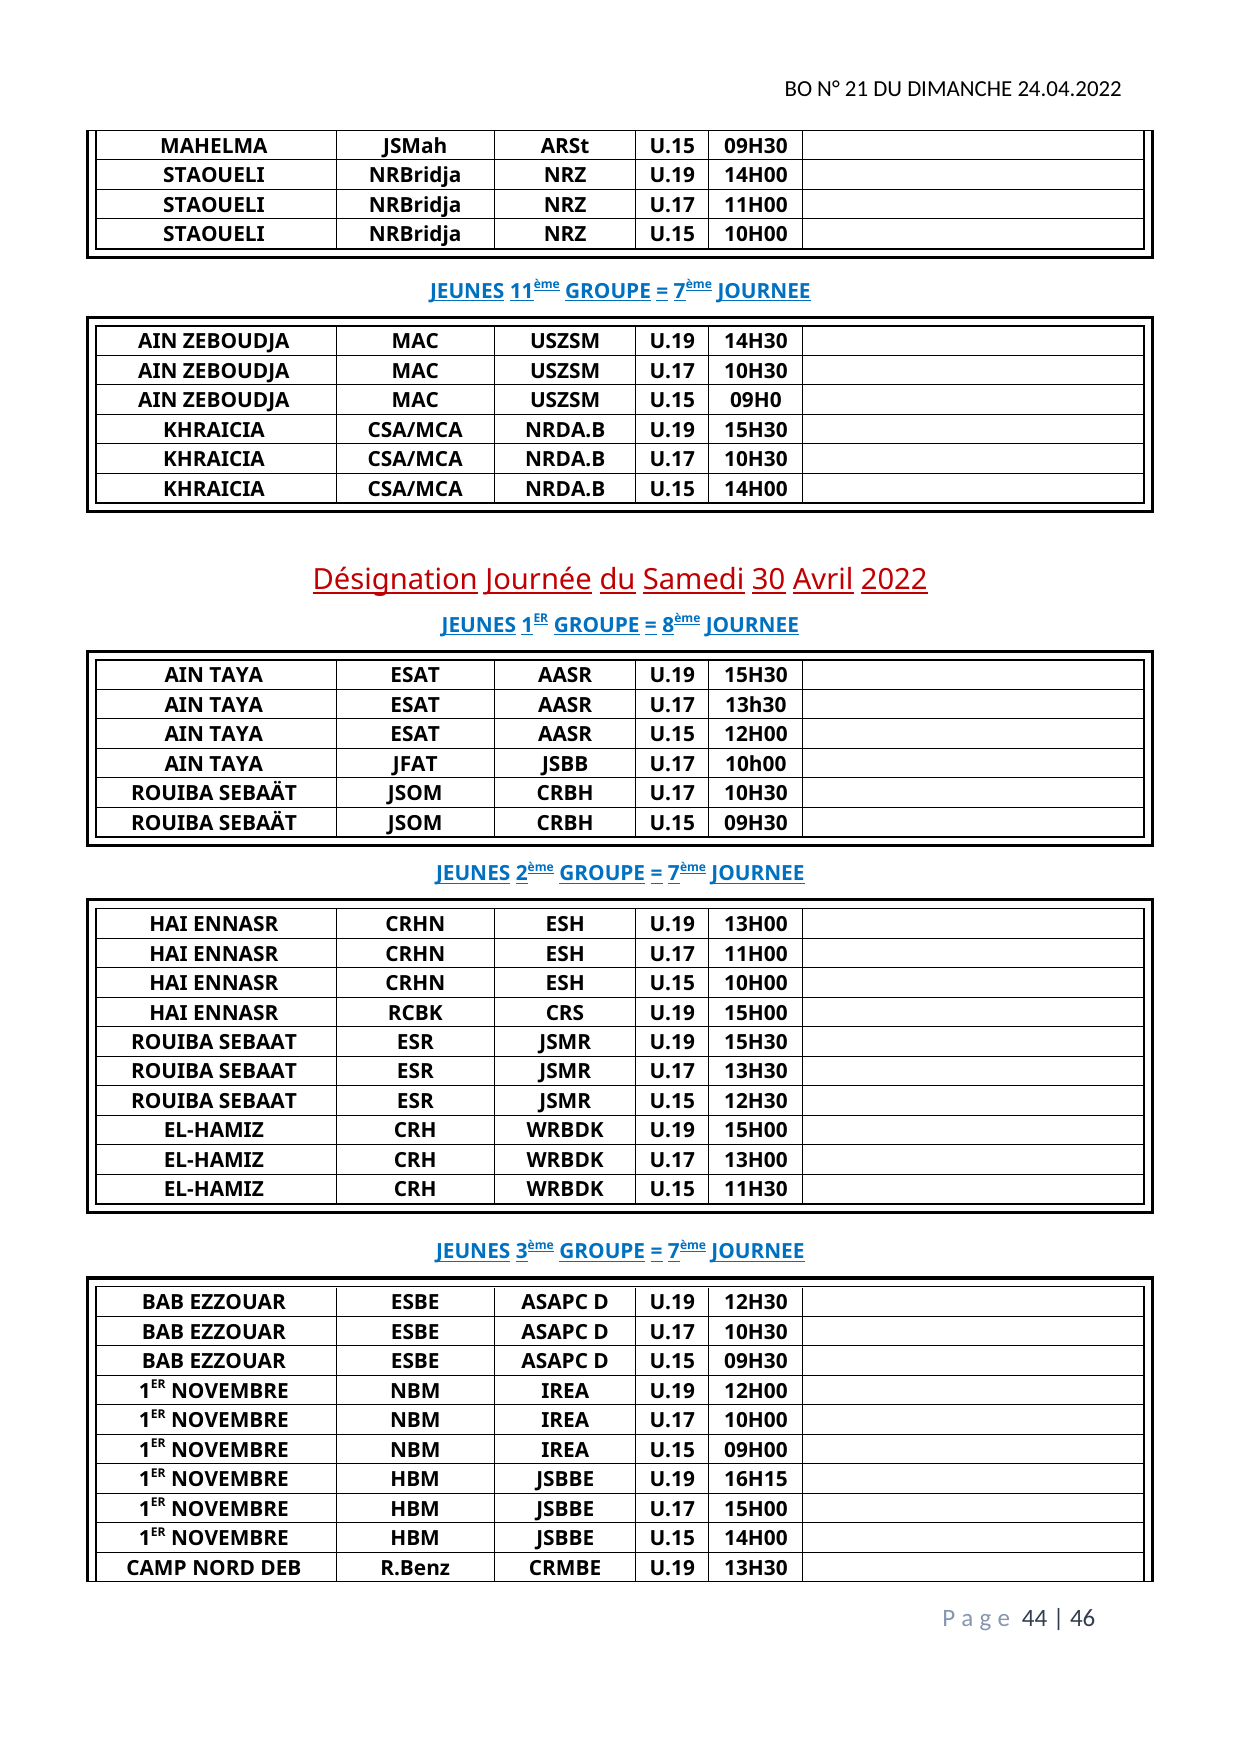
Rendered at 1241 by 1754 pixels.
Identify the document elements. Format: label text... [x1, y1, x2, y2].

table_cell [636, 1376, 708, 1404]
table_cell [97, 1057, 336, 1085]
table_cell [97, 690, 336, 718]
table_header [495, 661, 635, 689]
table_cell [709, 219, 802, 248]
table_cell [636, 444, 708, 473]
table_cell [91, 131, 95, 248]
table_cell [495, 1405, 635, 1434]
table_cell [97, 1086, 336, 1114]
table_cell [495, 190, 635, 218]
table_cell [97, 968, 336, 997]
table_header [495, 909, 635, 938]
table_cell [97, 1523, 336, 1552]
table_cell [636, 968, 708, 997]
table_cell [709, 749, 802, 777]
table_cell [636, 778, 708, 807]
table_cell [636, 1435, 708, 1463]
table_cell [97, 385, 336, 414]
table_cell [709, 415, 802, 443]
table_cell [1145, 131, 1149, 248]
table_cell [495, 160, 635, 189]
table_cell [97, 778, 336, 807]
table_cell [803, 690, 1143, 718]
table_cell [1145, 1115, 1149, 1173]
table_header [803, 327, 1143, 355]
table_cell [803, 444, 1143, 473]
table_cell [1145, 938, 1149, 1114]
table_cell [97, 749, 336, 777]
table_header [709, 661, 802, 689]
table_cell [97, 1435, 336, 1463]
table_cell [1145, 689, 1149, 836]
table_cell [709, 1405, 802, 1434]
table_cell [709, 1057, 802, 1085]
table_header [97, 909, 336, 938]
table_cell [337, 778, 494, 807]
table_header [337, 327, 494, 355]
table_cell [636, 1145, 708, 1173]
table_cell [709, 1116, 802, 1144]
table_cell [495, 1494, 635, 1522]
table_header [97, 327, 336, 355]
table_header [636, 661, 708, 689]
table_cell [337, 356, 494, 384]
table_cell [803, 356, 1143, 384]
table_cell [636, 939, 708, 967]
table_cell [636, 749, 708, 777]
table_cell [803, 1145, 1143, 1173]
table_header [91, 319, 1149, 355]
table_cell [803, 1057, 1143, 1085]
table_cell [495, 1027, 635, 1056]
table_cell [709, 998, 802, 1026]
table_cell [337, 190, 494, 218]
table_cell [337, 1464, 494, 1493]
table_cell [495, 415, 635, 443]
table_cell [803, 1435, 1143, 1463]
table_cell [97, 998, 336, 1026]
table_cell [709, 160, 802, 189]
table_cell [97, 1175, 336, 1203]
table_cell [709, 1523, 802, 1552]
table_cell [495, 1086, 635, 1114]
text Désignation Journée du Samedi 30 Avril 2022 [118, 559, 1122, 598]
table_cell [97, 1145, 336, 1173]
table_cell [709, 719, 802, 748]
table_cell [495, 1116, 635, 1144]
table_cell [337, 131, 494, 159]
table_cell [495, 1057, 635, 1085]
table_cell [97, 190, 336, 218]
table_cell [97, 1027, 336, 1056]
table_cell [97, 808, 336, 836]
text JEUNES 1ER GROUPE = 8ème JOURNEE [118, 610, 1122, 638]
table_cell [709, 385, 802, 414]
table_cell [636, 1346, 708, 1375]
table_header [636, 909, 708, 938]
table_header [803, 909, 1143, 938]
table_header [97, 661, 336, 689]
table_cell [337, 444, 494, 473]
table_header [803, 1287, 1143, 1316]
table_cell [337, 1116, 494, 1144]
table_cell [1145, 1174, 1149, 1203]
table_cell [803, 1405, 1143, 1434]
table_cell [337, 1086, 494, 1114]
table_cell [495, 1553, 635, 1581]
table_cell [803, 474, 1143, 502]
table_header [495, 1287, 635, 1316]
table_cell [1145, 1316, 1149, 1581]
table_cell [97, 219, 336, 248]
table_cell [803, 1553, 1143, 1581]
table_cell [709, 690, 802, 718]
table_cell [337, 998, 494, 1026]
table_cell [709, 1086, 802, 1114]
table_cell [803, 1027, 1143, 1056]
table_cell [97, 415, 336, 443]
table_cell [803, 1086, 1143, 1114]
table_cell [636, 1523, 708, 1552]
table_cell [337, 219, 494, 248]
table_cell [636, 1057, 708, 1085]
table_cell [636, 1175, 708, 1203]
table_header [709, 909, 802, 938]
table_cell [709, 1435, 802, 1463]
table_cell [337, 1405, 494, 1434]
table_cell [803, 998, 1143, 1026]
text JEUNES 2ème GROUPE = 7ème JOURNEE [118, 858, 1122, 887]
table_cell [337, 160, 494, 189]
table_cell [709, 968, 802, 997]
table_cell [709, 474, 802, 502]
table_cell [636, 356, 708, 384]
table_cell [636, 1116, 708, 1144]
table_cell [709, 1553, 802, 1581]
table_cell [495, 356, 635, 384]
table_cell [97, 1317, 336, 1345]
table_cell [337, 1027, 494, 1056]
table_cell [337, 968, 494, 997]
text JEUNES 11ème GROUPE = 7ème JOURNEE [118, 276, 1122, 304]
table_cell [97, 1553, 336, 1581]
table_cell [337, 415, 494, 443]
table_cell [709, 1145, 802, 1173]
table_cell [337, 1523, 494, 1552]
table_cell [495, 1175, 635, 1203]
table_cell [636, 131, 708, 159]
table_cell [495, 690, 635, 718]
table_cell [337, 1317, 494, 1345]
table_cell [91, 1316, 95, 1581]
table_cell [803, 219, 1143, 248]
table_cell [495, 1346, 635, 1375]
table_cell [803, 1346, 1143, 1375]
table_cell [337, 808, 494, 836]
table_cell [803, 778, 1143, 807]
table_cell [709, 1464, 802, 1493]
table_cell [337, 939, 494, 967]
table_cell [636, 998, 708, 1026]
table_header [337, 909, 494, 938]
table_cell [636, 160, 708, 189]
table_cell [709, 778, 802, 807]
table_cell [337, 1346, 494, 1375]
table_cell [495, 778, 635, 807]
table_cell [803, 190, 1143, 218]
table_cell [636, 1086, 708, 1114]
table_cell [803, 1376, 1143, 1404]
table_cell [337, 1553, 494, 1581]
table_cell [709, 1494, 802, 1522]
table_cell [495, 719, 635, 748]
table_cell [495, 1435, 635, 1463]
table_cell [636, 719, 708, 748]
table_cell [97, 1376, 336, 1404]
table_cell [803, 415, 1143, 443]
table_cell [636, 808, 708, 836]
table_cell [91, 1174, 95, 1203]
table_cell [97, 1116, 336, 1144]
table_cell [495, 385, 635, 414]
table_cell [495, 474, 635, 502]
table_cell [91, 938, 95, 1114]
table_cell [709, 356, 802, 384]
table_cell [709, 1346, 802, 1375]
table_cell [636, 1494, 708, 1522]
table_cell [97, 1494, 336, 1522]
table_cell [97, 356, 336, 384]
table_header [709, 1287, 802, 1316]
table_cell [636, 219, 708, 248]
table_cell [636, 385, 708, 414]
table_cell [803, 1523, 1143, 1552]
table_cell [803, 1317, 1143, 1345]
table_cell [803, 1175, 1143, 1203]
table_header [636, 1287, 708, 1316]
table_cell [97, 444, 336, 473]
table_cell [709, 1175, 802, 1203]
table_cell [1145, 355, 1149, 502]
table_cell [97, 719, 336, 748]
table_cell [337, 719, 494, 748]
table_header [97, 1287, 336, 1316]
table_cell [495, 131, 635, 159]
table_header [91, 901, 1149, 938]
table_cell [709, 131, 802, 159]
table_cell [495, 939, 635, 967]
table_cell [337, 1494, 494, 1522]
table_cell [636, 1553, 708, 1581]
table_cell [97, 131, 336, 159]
text JEUNES 3ème GROUPE = 7ème JOURNEE [118, 1237, 1122, 1265]
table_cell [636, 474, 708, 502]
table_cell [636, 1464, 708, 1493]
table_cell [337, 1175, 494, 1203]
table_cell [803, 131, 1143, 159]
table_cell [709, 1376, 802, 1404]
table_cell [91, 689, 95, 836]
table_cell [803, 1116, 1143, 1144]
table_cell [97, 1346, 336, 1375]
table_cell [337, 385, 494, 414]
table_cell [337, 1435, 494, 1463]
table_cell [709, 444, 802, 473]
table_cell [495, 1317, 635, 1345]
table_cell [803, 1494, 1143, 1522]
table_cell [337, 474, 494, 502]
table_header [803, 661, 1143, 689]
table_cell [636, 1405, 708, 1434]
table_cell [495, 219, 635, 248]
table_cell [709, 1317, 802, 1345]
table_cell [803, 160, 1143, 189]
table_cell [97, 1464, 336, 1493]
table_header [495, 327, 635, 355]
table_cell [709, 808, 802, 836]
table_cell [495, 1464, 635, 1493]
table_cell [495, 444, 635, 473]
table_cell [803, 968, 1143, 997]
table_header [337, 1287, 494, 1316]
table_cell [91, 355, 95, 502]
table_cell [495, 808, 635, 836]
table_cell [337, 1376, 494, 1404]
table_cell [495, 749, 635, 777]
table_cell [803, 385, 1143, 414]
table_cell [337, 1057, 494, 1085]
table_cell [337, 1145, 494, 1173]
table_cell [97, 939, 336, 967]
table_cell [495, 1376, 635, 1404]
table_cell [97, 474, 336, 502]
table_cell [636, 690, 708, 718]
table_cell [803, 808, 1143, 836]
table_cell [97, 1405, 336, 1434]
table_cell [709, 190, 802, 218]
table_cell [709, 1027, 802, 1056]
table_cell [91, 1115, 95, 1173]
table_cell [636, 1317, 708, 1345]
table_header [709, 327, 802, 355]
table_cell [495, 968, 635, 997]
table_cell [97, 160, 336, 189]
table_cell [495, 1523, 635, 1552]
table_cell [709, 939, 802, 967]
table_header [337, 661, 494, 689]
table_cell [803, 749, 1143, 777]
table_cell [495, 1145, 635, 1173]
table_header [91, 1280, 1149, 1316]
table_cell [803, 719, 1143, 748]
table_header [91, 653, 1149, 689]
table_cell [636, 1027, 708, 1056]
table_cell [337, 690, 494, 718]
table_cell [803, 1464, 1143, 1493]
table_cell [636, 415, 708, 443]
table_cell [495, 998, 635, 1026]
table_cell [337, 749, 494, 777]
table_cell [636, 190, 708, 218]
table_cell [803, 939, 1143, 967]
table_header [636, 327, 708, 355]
